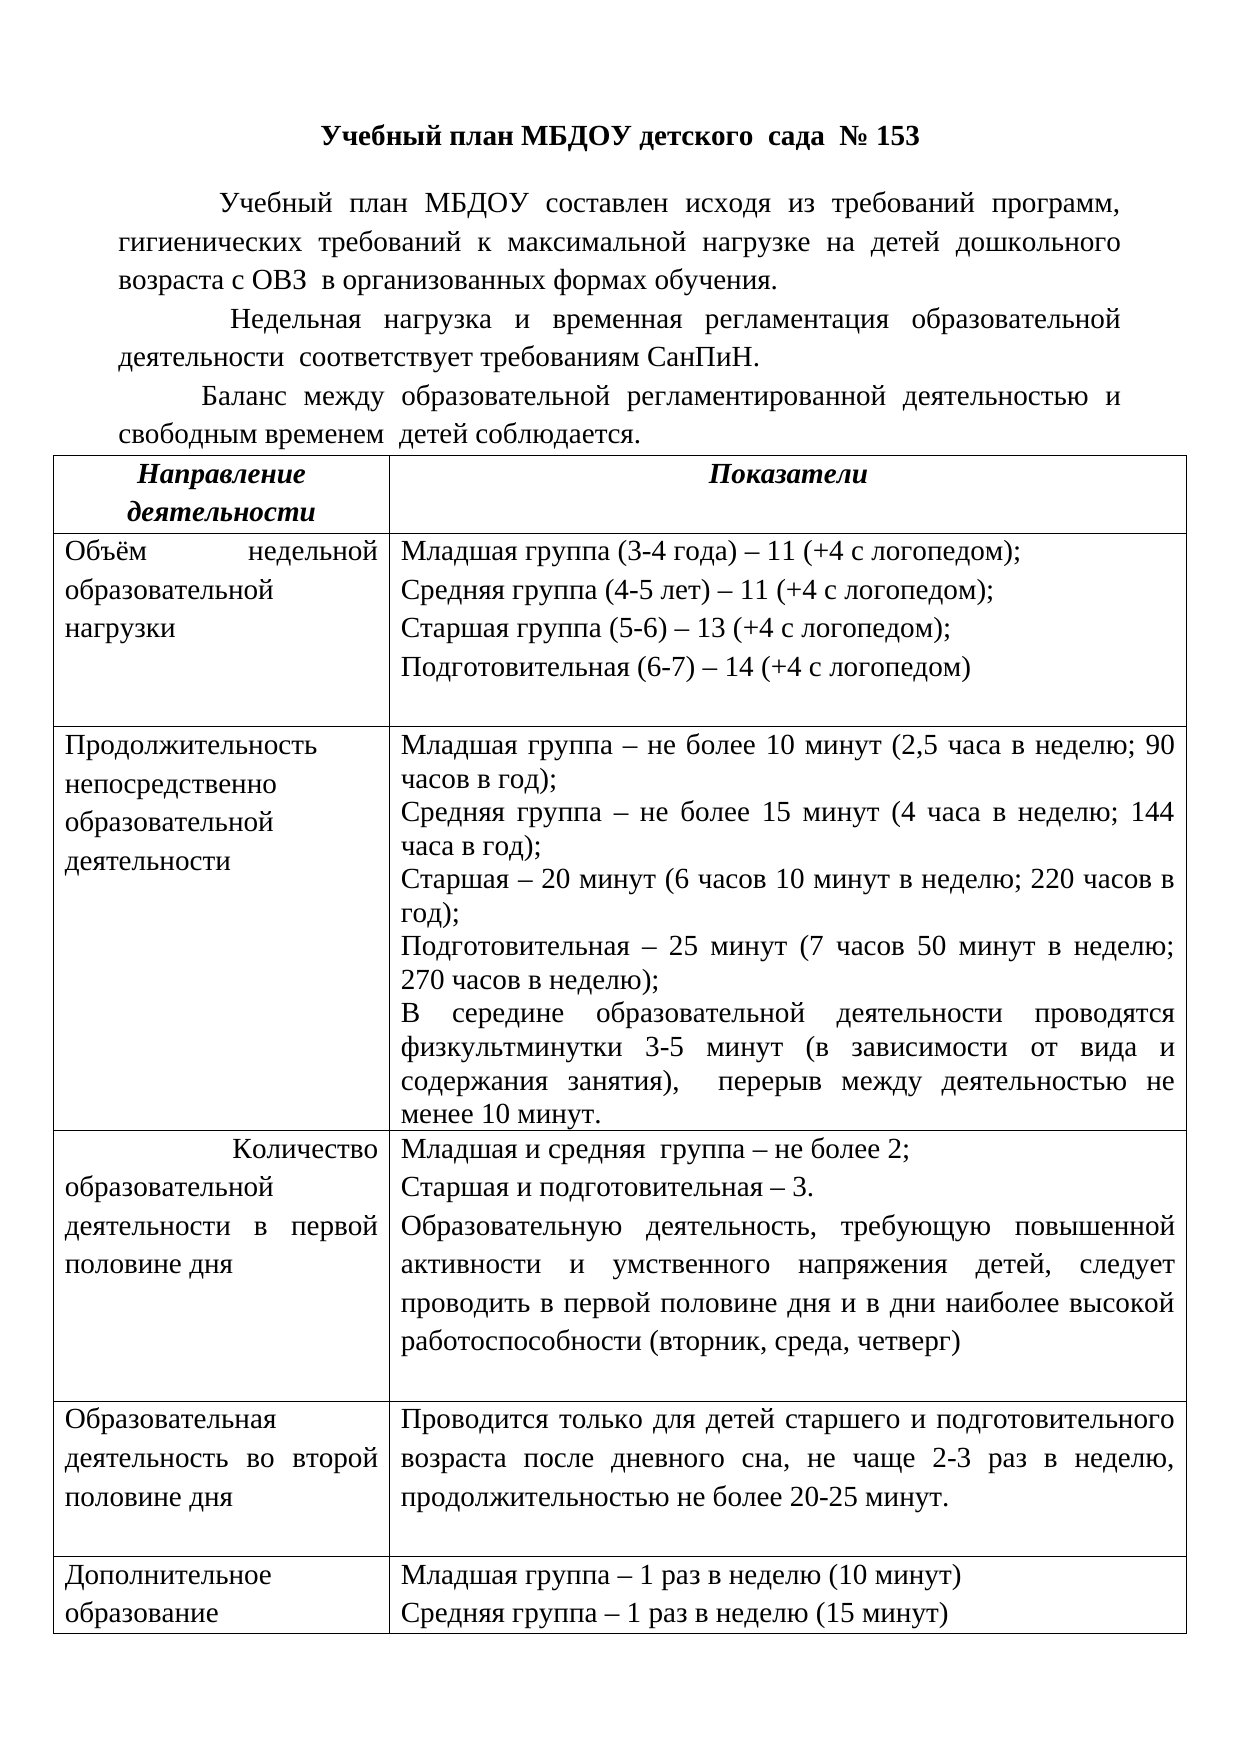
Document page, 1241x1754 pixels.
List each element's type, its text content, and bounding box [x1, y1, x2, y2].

table_header Показатели [390, 456, 1186, 532]
table_cell Проводится только для детей старшего и подготовительного возраста после дневного сна, не чаще 2-3 раз в неделю, продолжительностью не более 20-25 минут. [390, 1402, 1186, 1556]
text Недельная нагрузка и временная регламентация образовательной деятельности соответствует требованиям СанПиН. [118, 301, 1122, 373]
table_cell Образовательная деятельность во второй половине дня [54, 1402, 389, 1556]
text Учебный план МБДОУ составлен исходя из требований программ, гигиенических требований к максимальной нагрузке на детей дошкольного возраста с ОВЗ в организованных формах обучения. [118, 185, 1122, 296]
table_cell Младшая и средняя группа – не более 2; Старшая и подготовительная – 3. Образовательную деятельность, требующую повышенной активности и умственного напряжения детей, следует проводить в первой половине дня и в дни наиболее высокой работоспособности (вторник, среда, четверг) [390, 1131, 1186, 1401]
text Учебный план МБДОУ детского сада № 153 [118, 118, 1122, 152]
table_cell Продолжительность непосредственно образовательной деятельности [54, 727, 389, 1130]
table_cell Младшая группа (3-4 года) – 11 (+4 с логопедом); Средняя группа (4-5 лет) – 11 (+4 с логопедом); Старшая группа (5-6) – 13 (+4 с логопедом); Подготовительная (6-7) – 14 (+4 с логопедом) [390, 534, 1186, 726]
table_header Направление деятельности [54, 456, 389, 532]
table_cell Младшая группа – не более 10 минут (2,5 часа в неделю; 90 часов в год); Средняя группа – не более 15 минут (4 часа в неделю; 144 часа в год); Старшая – 20 минут (6 часов 10 минут в неделю; 220 часов в год); Подготовительная – 25 минут (7 часов 50 минут в неделю; 270 часов в неделю); В середине образовательной деятельности проводятся физкультминутки 3-5 минут (в зависимости от вида и содержания занятия), перерыв между деятельностью не менее 10 минут. [390, 727, 1186, 1130]
text Баланс между образовательной регламентированной деятельностью и свободным временем детей соблюдается. [118, 378, 1122, 450]
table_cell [54, 1557, 389, 1633]
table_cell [390, 1557, 1186, 1633]
table_cell Объём недельной образовательной нагрузки [54, 534, 389, 726]
table_cell Количество образовательной деятельности в первой половине дня [54, 1131, 389, 1401]
